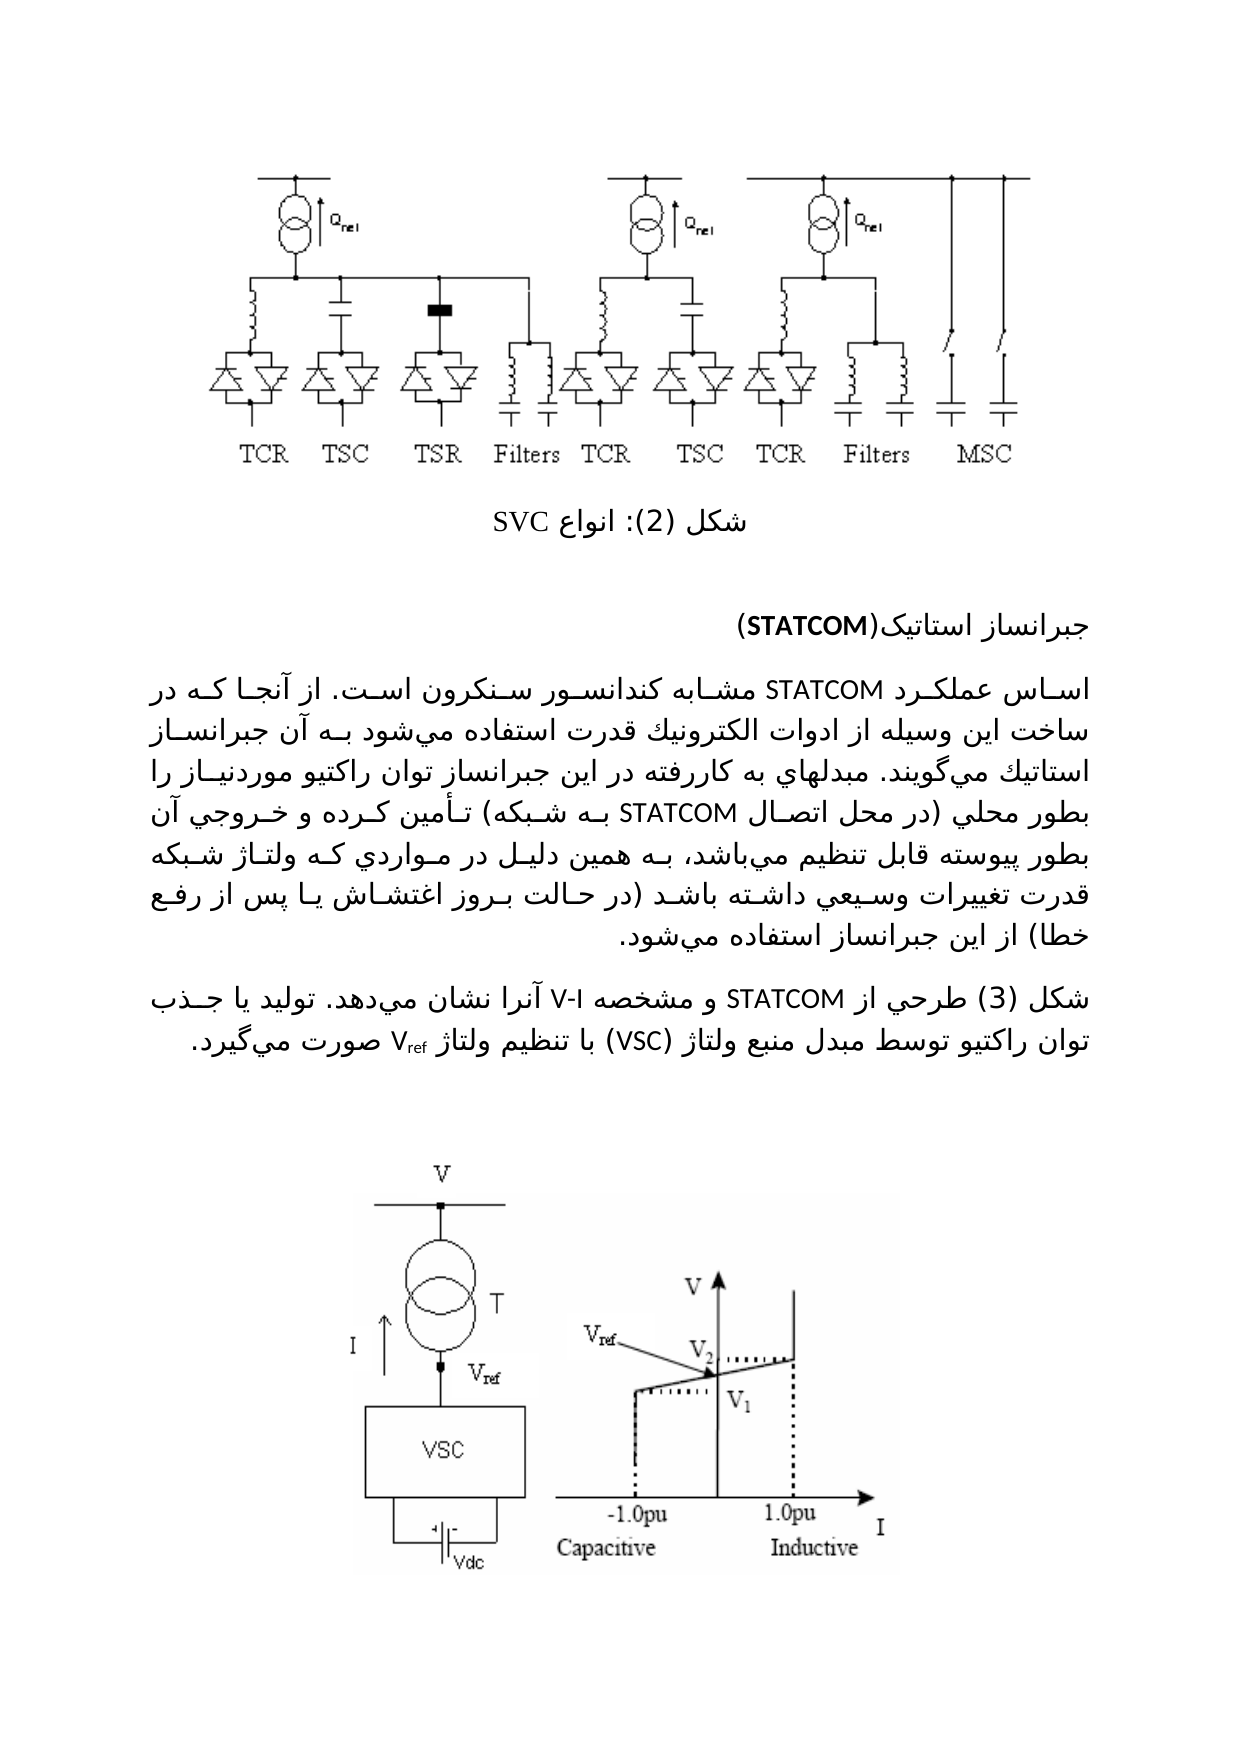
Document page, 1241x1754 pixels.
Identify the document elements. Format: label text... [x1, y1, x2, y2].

text شکل (3) طرحي از STATCOM و مشخصه V-I آنرا نشان مي‌دهد. توليد يا جذب توان راكتيو توسط مبدل منبع ولتاژ (VSC) با تنظيم ولتاژ Vref صورت مي‌گيرد. [150, 980, 1090, 1058]
text جبرانساز استاتيک(STATCOM) [150, 607, 1090, 643]
picture [190, 150, 1050, 479]
text شکل (2): انواع SVC [150, 504, 1090, 539]
picture [340, 1149, 900, 1576]
text اساس عملكرد STATCOM مشابه كندانسور سنكرون است. از آنجا كه در ساخت اين وسيله از ادوات الكترونيك قدرت استفاده مي‌شود به آن جبرانساز استاتيك مي‌گويند. مبدلهاي به كاررفته در اين جبرانساز توان راكتيو موردنياز را بطور محلي (در محل اتصال STATCOM به شبكه) تأمين کرده و خروجي آن بطور پيوسته قابل تنظيم مي‌باشد، به همين دليل در مواردي كه ولتاژ شبكه قدرت تغييرات وسيعي داشته باشد (در حالت بروز اغتشاش يا پس از رفع خطا) از اين جبرانساز استفاده مي‌شود. [150, 671, 1090, 952]
